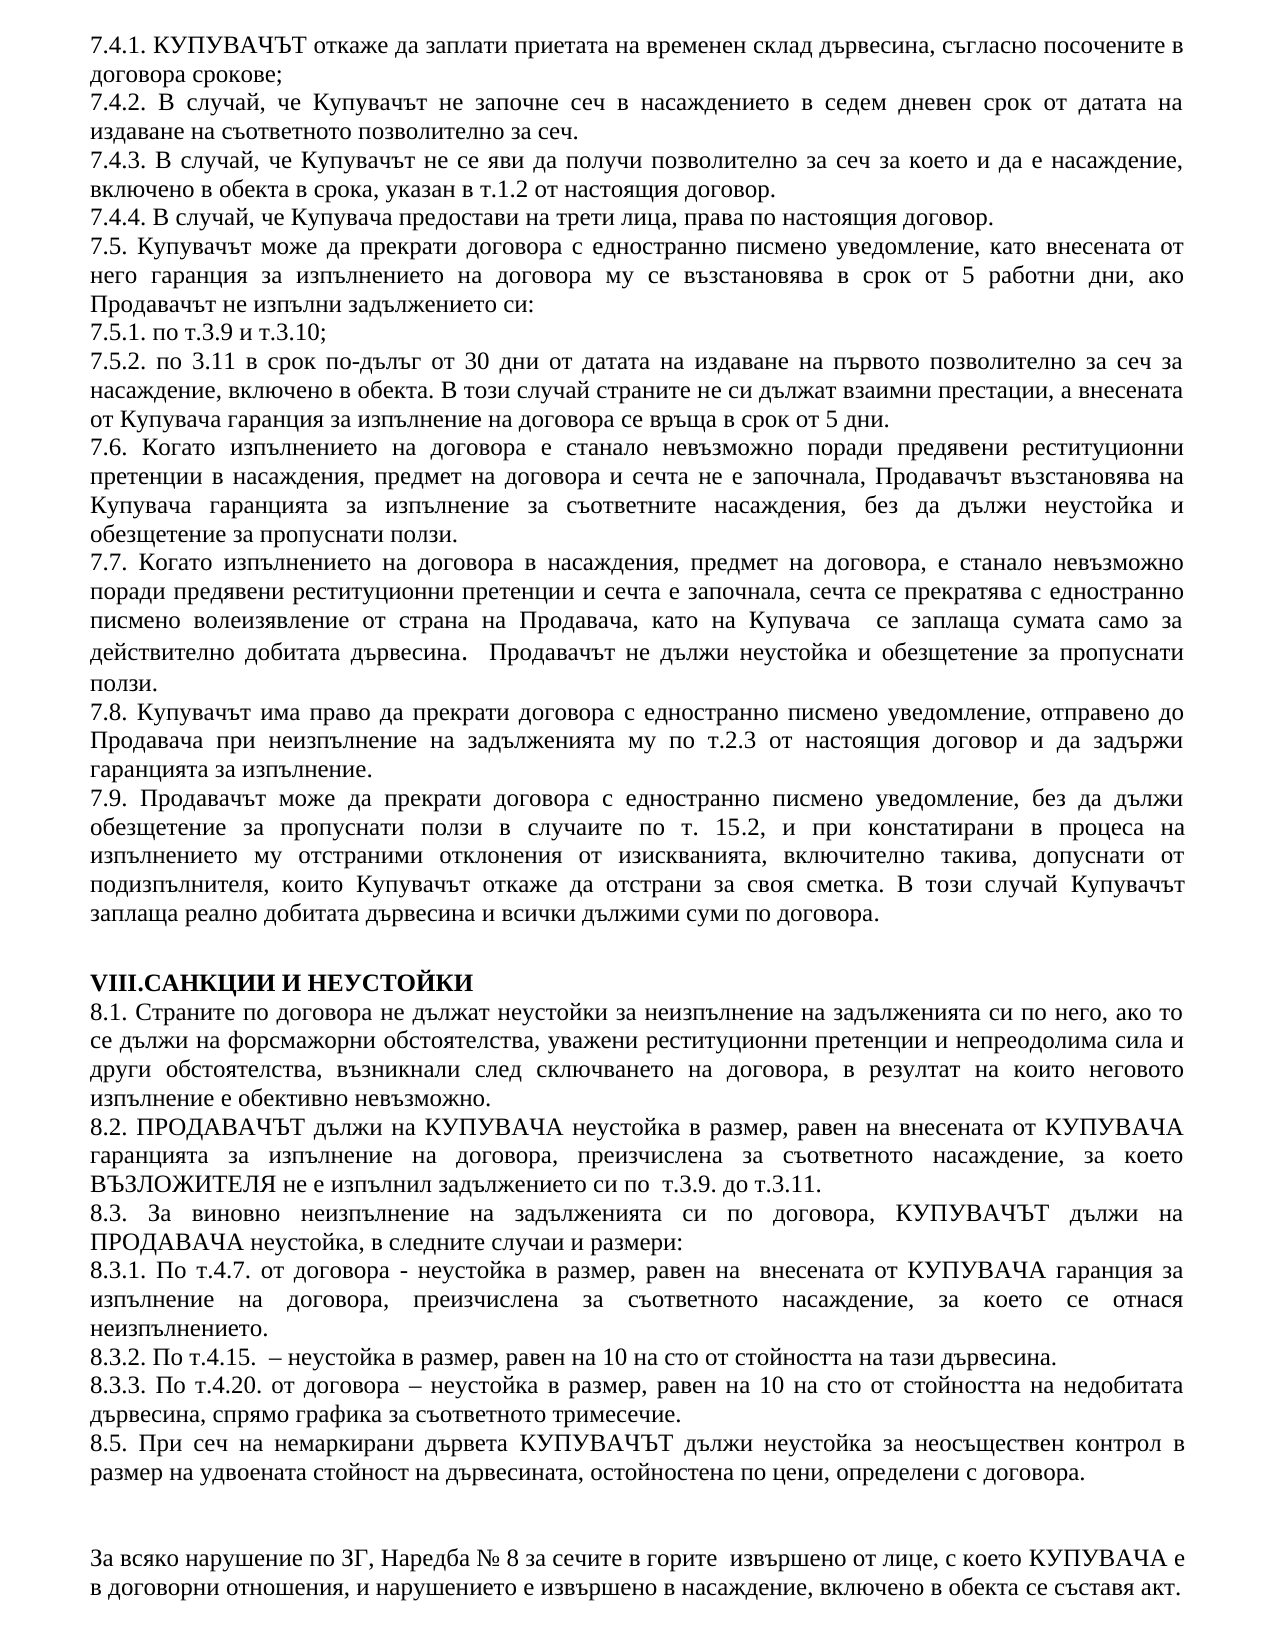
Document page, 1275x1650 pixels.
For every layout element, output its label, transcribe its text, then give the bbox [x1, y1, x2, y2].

text VІII.САНКЦИИ И НЕУСТОЙКИ [90, 968, 1185, 997]
text 8.2. ПРОДАВАЧЪТ дължи на КУПУВАЧА неустойка в размер, равен на внесената от КУПУВАЧА гаранцията за изпълнение на договора, преизчислена за съответното насаждение, за което ВЪЗЛОЖИТЕЛЯ не е изпълнил задължението си по т.3.9. до т.3.11. [90, 1112, 1185, 1198]
text 7.7. Когато изпълнението на договора в насаждения, предмет на договора, е станало невъзможно поради предявени реституционни претенции и сечта е започнала, сечта се прекратява с едностранно писмено волеизявление от страна на Продавача, като на Купувача се заплаща сумата само за действително добитата дървесина. Продавачът не дължи неустойка и обезщетение за пропуснати ползи. [90, 547, 1185, 697]
text 7.8. Купувачът има право да прекрати договора с едностранно писмено уведомление, отправено до Продавача при неизпълнение на задълженията му по т.2.3 от настоящия договор и да задържи гаранцията за изпълнение. [90, 697, 1185, 783]
text 8.3.2. По т.4.15. – неустойка в размер, равен на 10 на сто от стойността на тази дървесина. [90, 1342, 1185, 1370]
text 8.3.1. По т.4.7. от договора - неустойка в размер, равен на внесената от КУПУВАЧА гаранция за изпълнение на договора, преизчислена за съответното насаждение, за което се отнася неизпълнението. [90, 1255, 1185, 1342]
text 7.4.2. В случай, че Купувачът не започне сеч в насаждението в седем дневен срок от датата на издаване на съответното позволително за сеч. [90, 87, 1185, 145]
text 7.9. Продавачът може да прекрати договора с едностранно писмено уведомление, без да дължи обезщетение за пропуснати ползи в случаите по т. 15.2, и при констатирани в процеса на изпълнението му отстраними отклонения от изискванията, включително такива, допуснати от подизпълнителя, които Купувачът откаже да отстрани за своя сметка. В този случай Купувачът заплаща реално добитата дървесина и всички дължими суми по договора. [90, 783, 1185, 927]
text 7.5.2. по 3.11 в срок по-дълъг от 30 дни от датата на издаване на първото позволително за сеч за насаждение, включено в обекта. В този случай страните не си дължат взаимни престации, а внесената от Купувача гаранция за изпълнение на договора се връща в срок от 5 дни. [90, 346, 1185, 432]
text 7.5.1. по т.3.9 и т.3.10; [90, 317, 1185, 346]
text 8.5. При сеч на немаркирани дървета КУПУВАЧЪТ дължи неустойка за неосъществен контрол в размер на удвоената стойност на дървесината, остойностена по цени, определени с договора. [90, 1428, 1185, 1485]
text 8.1. Страните по договора не дължат неустойки за неизпълнение на задълженията си по него, ако то се дължи на форсмажорни обстоятелства, уважени реституционни претенции и непреодолима сила и други обстоятелства, възникнали след сключването на договора, в резултат на които неговото изпълнение е обективно невъзможно. [90, 997, 1185, 1112]
text 7.5. Купувачът може да прекрати договора с едностранно писмено уведомление, като внесената от него гаранция за изпълнението на договора му се възстановява в срок от 5 работни дни, ако Продавачът не изпълни задължението си: [90, 231, 1185, 317]
text 7.4.1. КУПУВАЧЪТ откаже да заплати приетата на временен склад дървесина, съгласно посочените в договора срокове; [90, 30, 1185, 87]
text 7.6. Когато изпълнението на договора е станало невъзможно поради предявени реституционни претенции в насаждения, предмет на договора и сечта не е започнала, Продавачът възстановява на Купувача гаранцията за изпълнение за съответните насаждения, без да дължи неустойка и обезщетение за пропуснати ползи. [90, 432, 1185, 547]
text 8.3.3. По т.4.20. от договора – неустойка в размер, равен на 10 на сто от стойността на недобитата дървесина, спрямо графика за съответното тримесечие. [90, 1370, 1185, 1428]
text За всяко нарушение по ЗГ, Наредба № 8 за сечите в горите извършено от лице, с което КУПУВАЧА е в договорни отношения, и нарушението е извършено в насаждение, включено в обекта се съставя акт. [90, 1543, 1185, 1600]
text 7.4.4. В случай, че Купувача предостави на трети лица, права по настоящия договор. [90, 202, 1185, 231]
text 7.4.3. В случай, че Купувачът не се яви да получи позволително за сеч за което и да е насаждение, включено в обекта в срока, указан в т.1.2 от настоящия договор. [90, 145, 1185, 202]
text 8.3. За виновно неизпълнение на задълженията си по договора, КУПУВАЧЪТ дължи на ПРОДАВАЧА неустойка, в следните случаи и размери: [90, 1198, 1185, 1255]
